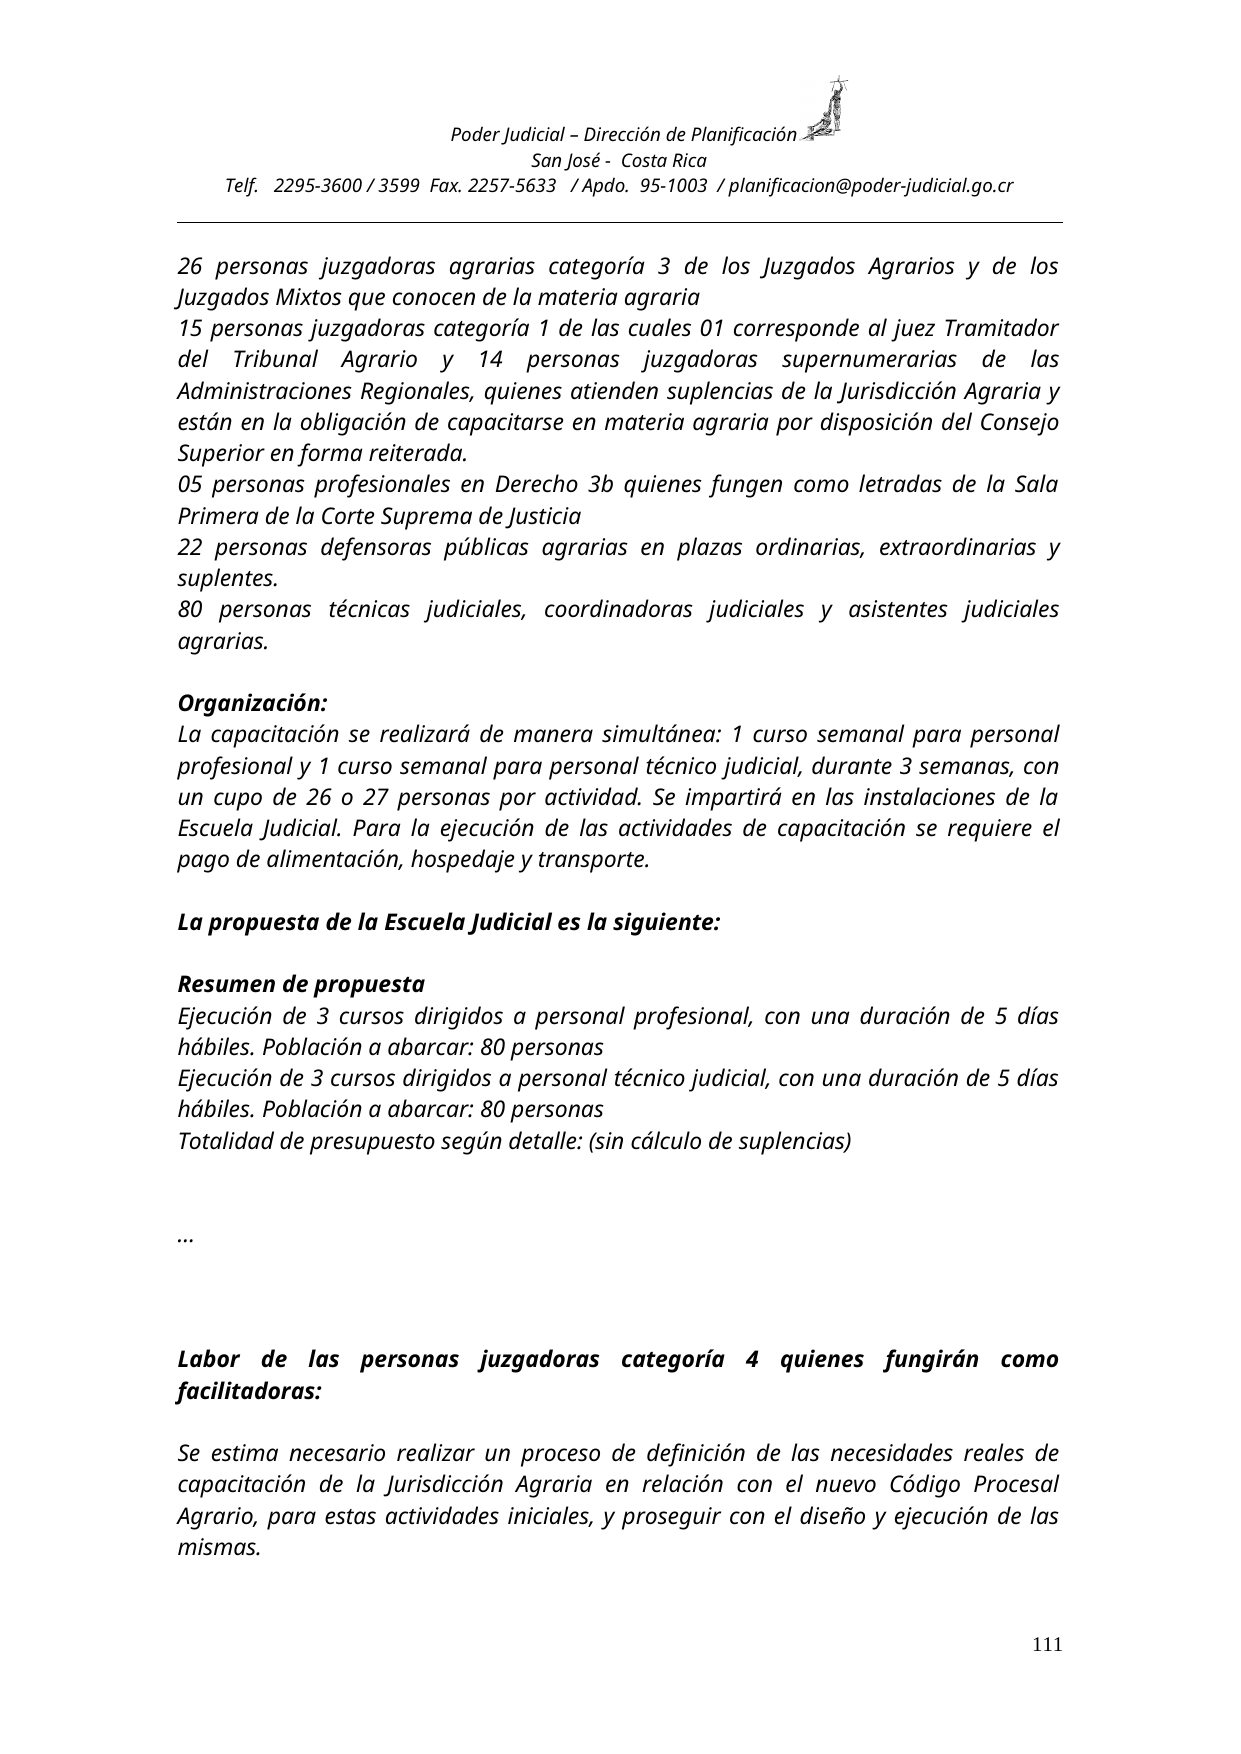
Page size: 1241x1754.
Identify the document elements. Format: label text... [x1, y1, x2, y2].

text Ejecución de 3 cursos dirigidos a personal profesional, con una duración de 5 días hábiles. Población a abarcar: 80 personas [177, 1000, 1063, 1062]
text 26 personas juzgadoras agrarias categoría 3 de los Juzgados Agrarios y de los Juzgados Mixtos que conocen de la materia agraria [177, 250, 1063, 312]
text Resumen de propuesta [177, 968, 1063, 1000]
text Organización: [177, 687, 1063, 718]
text Ejecución de 3 cursos dirigidos a personal técnico judicial, con una duración de 5 días hábiles. Población a abarcar: 80 personas [177, 1062, 1063, 1125]
picture [797, 73, 850, 142]
text 22 personas defensoras públicas agrarias en plazas ordinarias, extraordinarias y suplentes. [177, 531, 1063, 593]
text 80 personas técnicas judiciales, coordinadoras judiciales y asistentes judiciales agrarias. [177, 593, 1063, 656]
text 05 personas profesionales en Derecho 3b quienes fungen como letradas de la Sala Primera de la Corte Suprema de Justicia [177, 468, 1063, 531]
text La capacitación se realizará de manera simultánea: 1 curso semanal para personal profesional y 1 curso semanal para personal técnico judicial, durante 3 semanas, con un cupo de 26 o 27 personas por actividad. Se impartirá en las instalaciones de la Escuela Judicial. Para la ejecución de las actividades de capacitación se requiere el pago de alimentación, hospedaje y transporte. [177, 718, 1063, 875]
text Se estima necesario realizar un proceso de definición de las necesidades reales de capacitación de la Jurisdicción Agraria en relación con el nuevo Código Procesal Agrario, para estas actividades iniciales, y proseguir con el diseño y ejecución de las mismas. [177, 1437, 1063, 1562]
text Labor de las personas juzgadoras categoría 4 quienes fungirán como facilitadoras: [177, 1343, 1063, 1406]
text Totalidad de presupuesto según detalle: (sin cálculo de suplencias) [177, 1125, 1063, 1156]
text 15 personas juzgadoras categoría 1 de las cuales 01 corresponde al juez Tramitador del Tribunal Agrario y 14 personas juzgadoras supernumerarias de las Administraciones Regionales, quienes atienden suplencias de la Jurisdicción Agraria y están en la obligación de capacitarse en materia agraria por disposición del Consejo Superior en forma reiterada. [177, 312, 1063, 468]
text … [177, 1218, 1063, 1250]
text La propuesta de la Escuela Judicial es la siguiente: [177, 906, 1063, 937]
